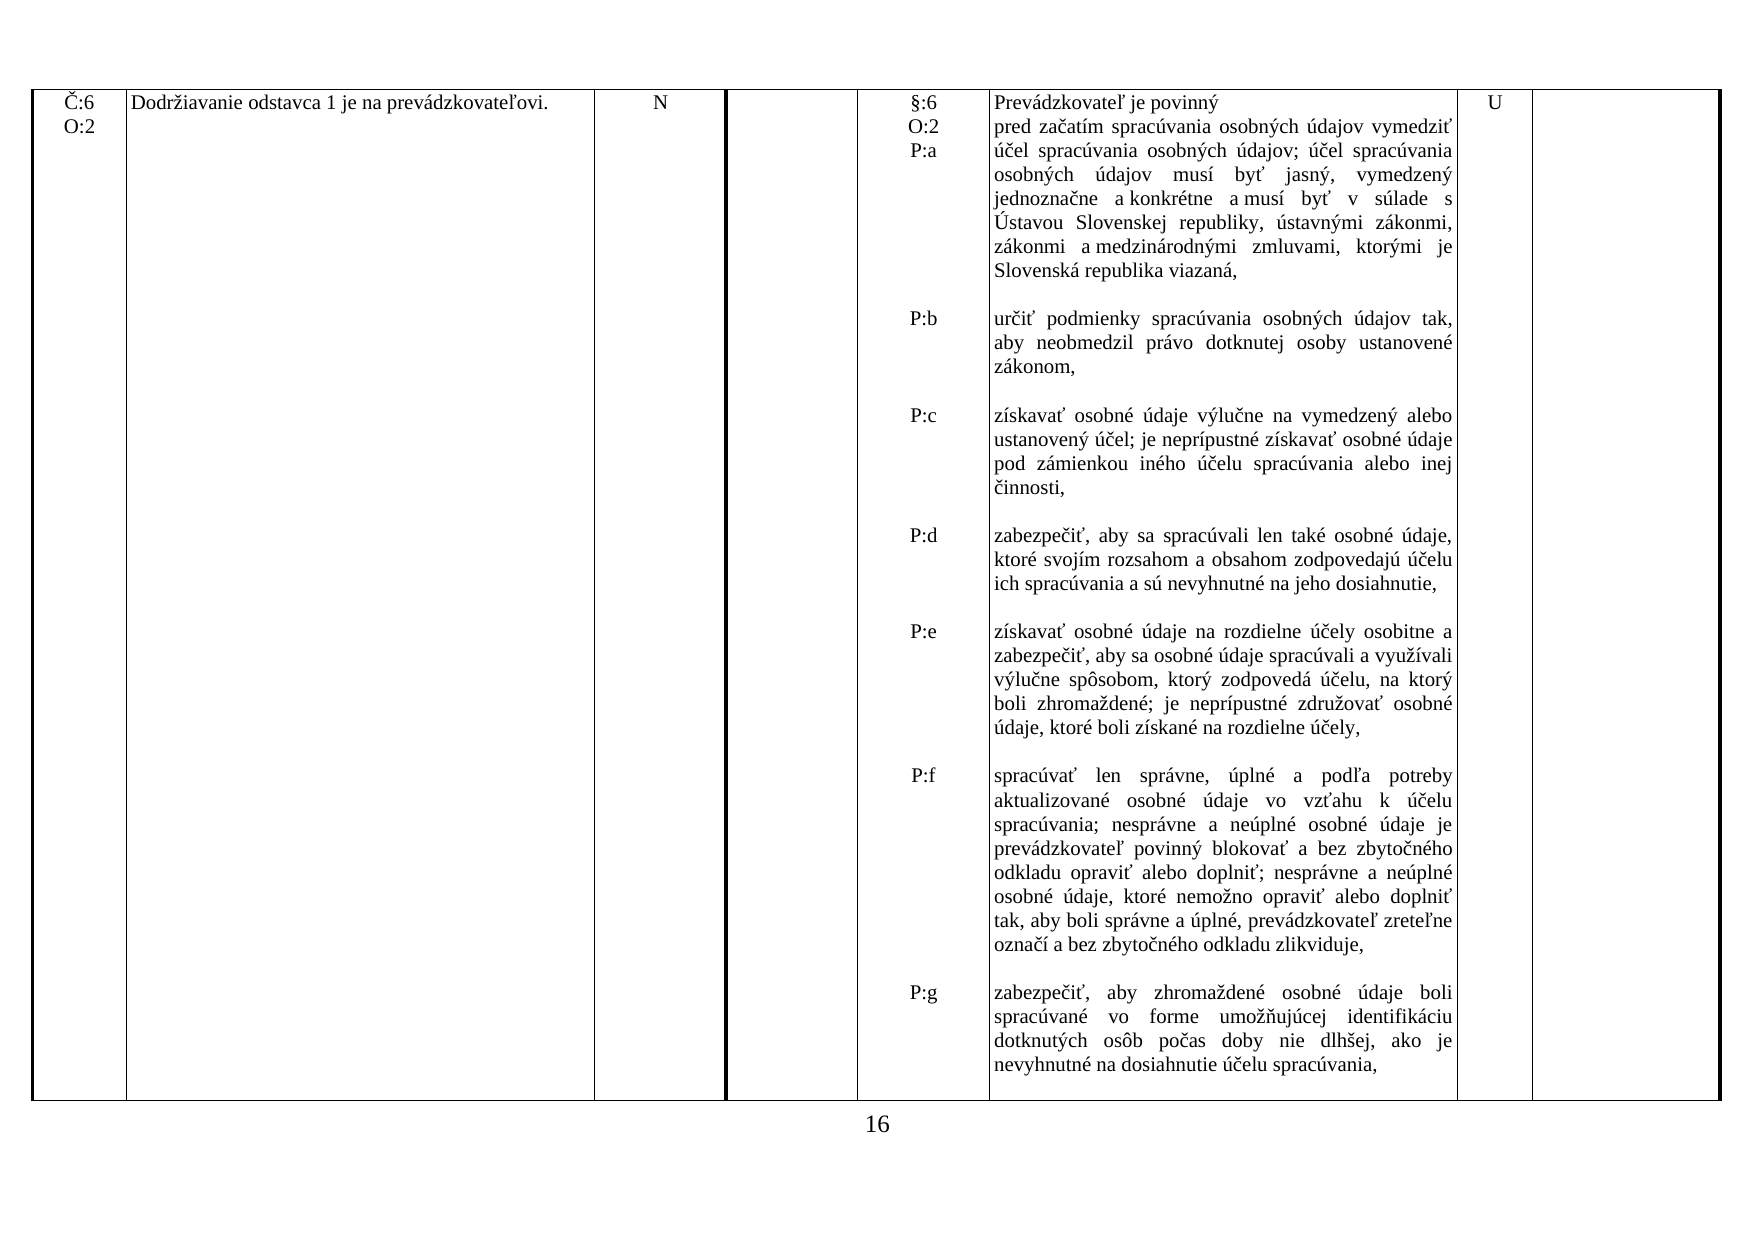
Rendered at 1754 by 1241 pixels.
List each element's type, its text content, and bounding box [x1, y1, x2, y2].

table_cell [1533, 90, 1718, 1100]
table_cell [127, 90, 594, 1100]
table_cell U [1458, 90, 1532, 1100]
table_cell Č:6 O:2 [34, 90, 126, 1100]
table_cell N [595, 90, 724, 1100]
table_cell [990, 90, 1457, 1100]
table_cell [728, 90, 857, 1100]
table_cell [858, 90, 989, 1100]
